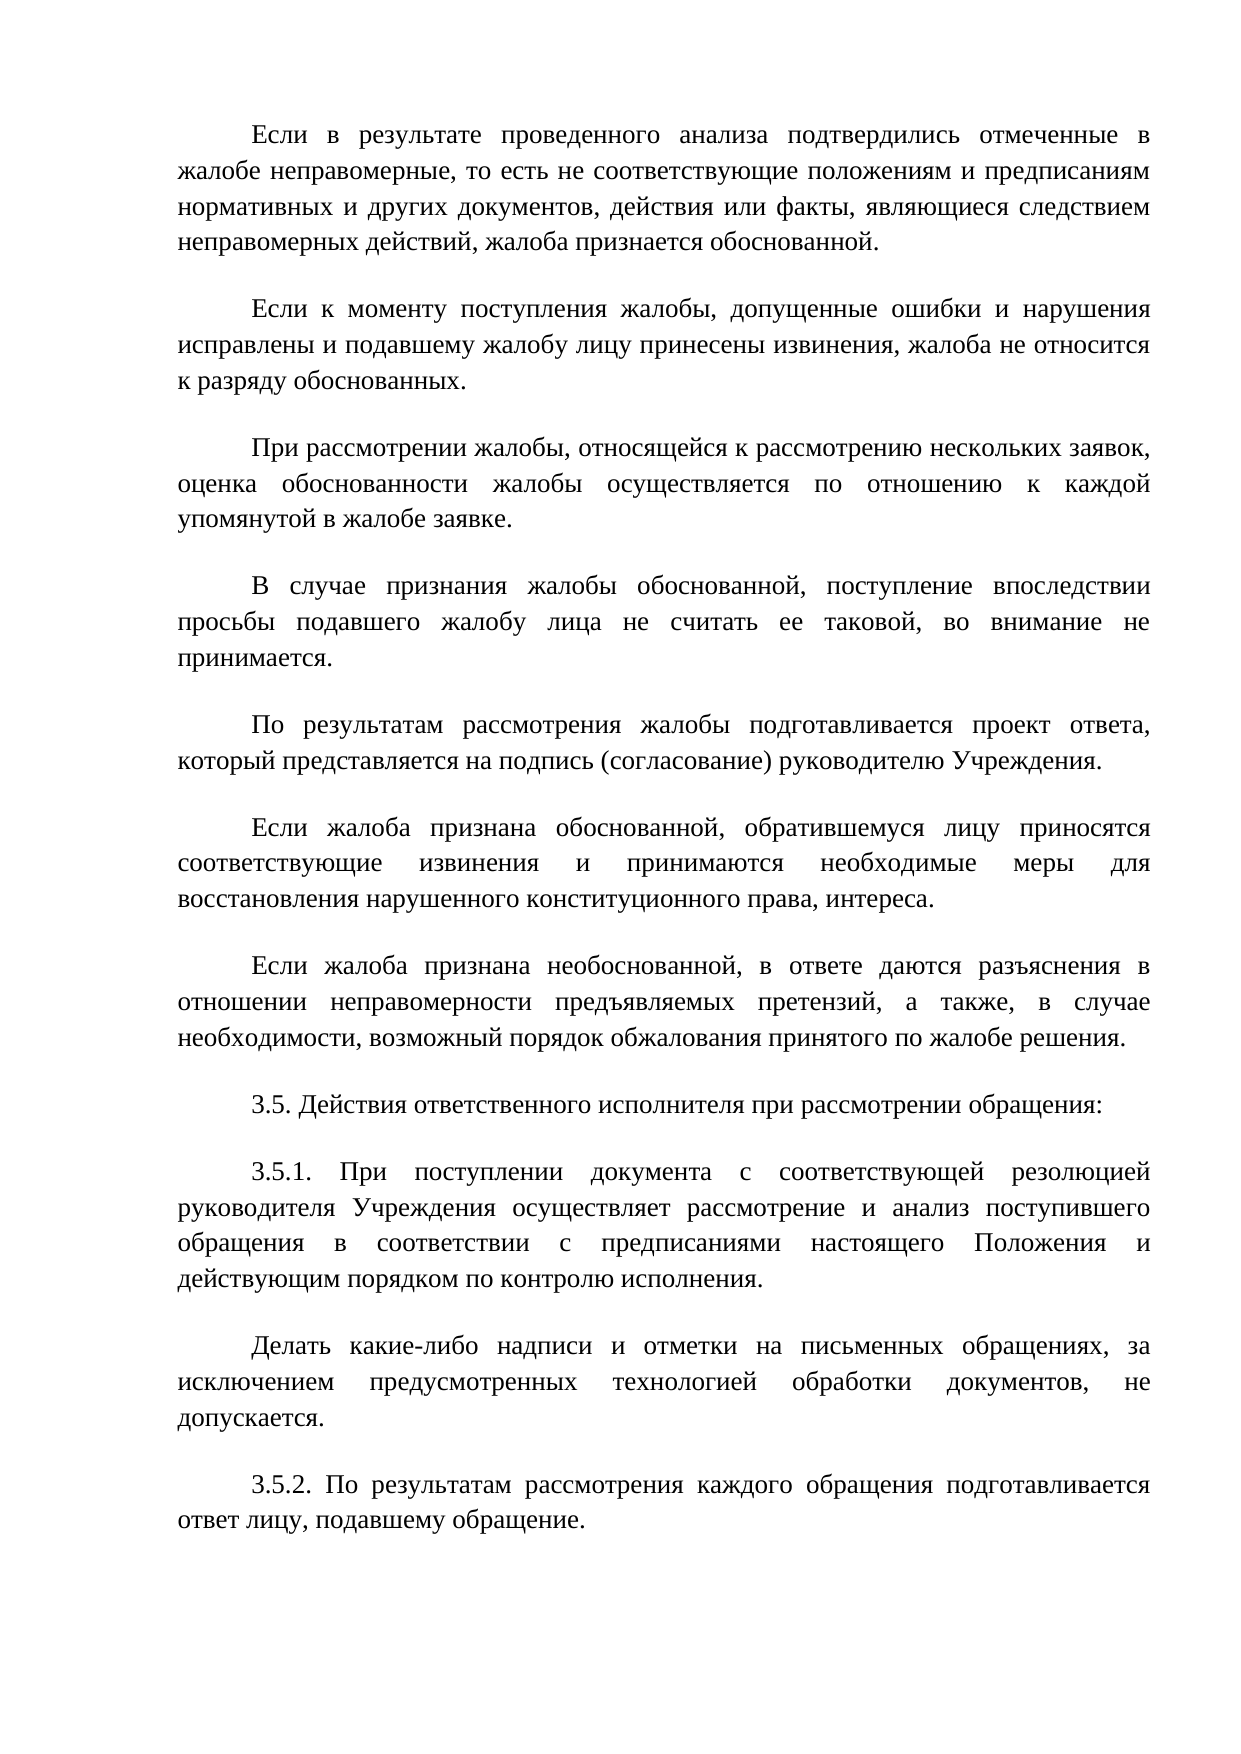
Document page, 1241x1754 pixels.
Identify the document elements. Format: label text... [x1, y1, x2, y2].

text В случае признания жалобы обоснованной, поступление впоследствии просьбы подавшего жалобу лица не считать ее таковой, во внимание не принимается. [177, 569, 1152, 672]
text 3.5.2. По результатам рассмотрения каждого обращения подготавливается ответ лицу, подавшему обращение. [177, 1468, 1152, 1535]
text 3.5. Действия ответственного исполнителя при рассмотрении обращения: [177, 1088, 1152, 1119]
text Если к моменту поступления жалобы, допущенные ошибки и нарушения исправлены и подавшему жалобу лицу принесены извинения, жалоба не относится к разряду обоснованных. [177, 292, 1152, 395]
text Делать какие-либо надписи и отметки на письменных обращениях, за исключением предусмотренных технологией обработки документов, не допускается. [177, 1329, 1152, 1432]
text При рассмотрении жалобы, относящейся к рассмотрению нескольких заявок, оценка обоснованности жалобы осуществляется по отношению к каждой упомянутой в жалобе заявке. [177, 431, 1152, 533]
text Если жалоба признана необоснованной, в ответе даются разъяснения в отношении неправомерности предъявляемых претензий, а также, в случае необходимости, возможный порядок обжалования принятого по жалобе решения. [177, 949, 1152, 1052]
text 3.5.1. При поступлении документа с соответствующей резолюцией руководителя Учреждения осуществляет рассмотрение и анализ поступившего обращения в соответствии с предписаниями настоящего Положения и действующим порядком по контролю исполнения. [177, 1155, 1152, 1293]
text Если в результате проведенного анализа подтвердились отмеченные в жалобе неправомерные, то есть не соответствующие положениям и предписаниям нормативных и других документов, действия или факты, являющиеся следствием неправомерных действий, жалоба признается обоснованной. [177, 118, 1152, 256]
text Если жалоба признана обоснованной, обратившемуся лицу приносятся соответствующие извинения и принимаются необходимые меры для восстановления нарушенного конституционного права, интереса. [177, 811, 1152, 913]
text По результатам рассмотрения жалобы подготавливается проект ответа, который представляется на подпись (согласование) руководителю Учреждения. [177, 708, 1152, 775]
